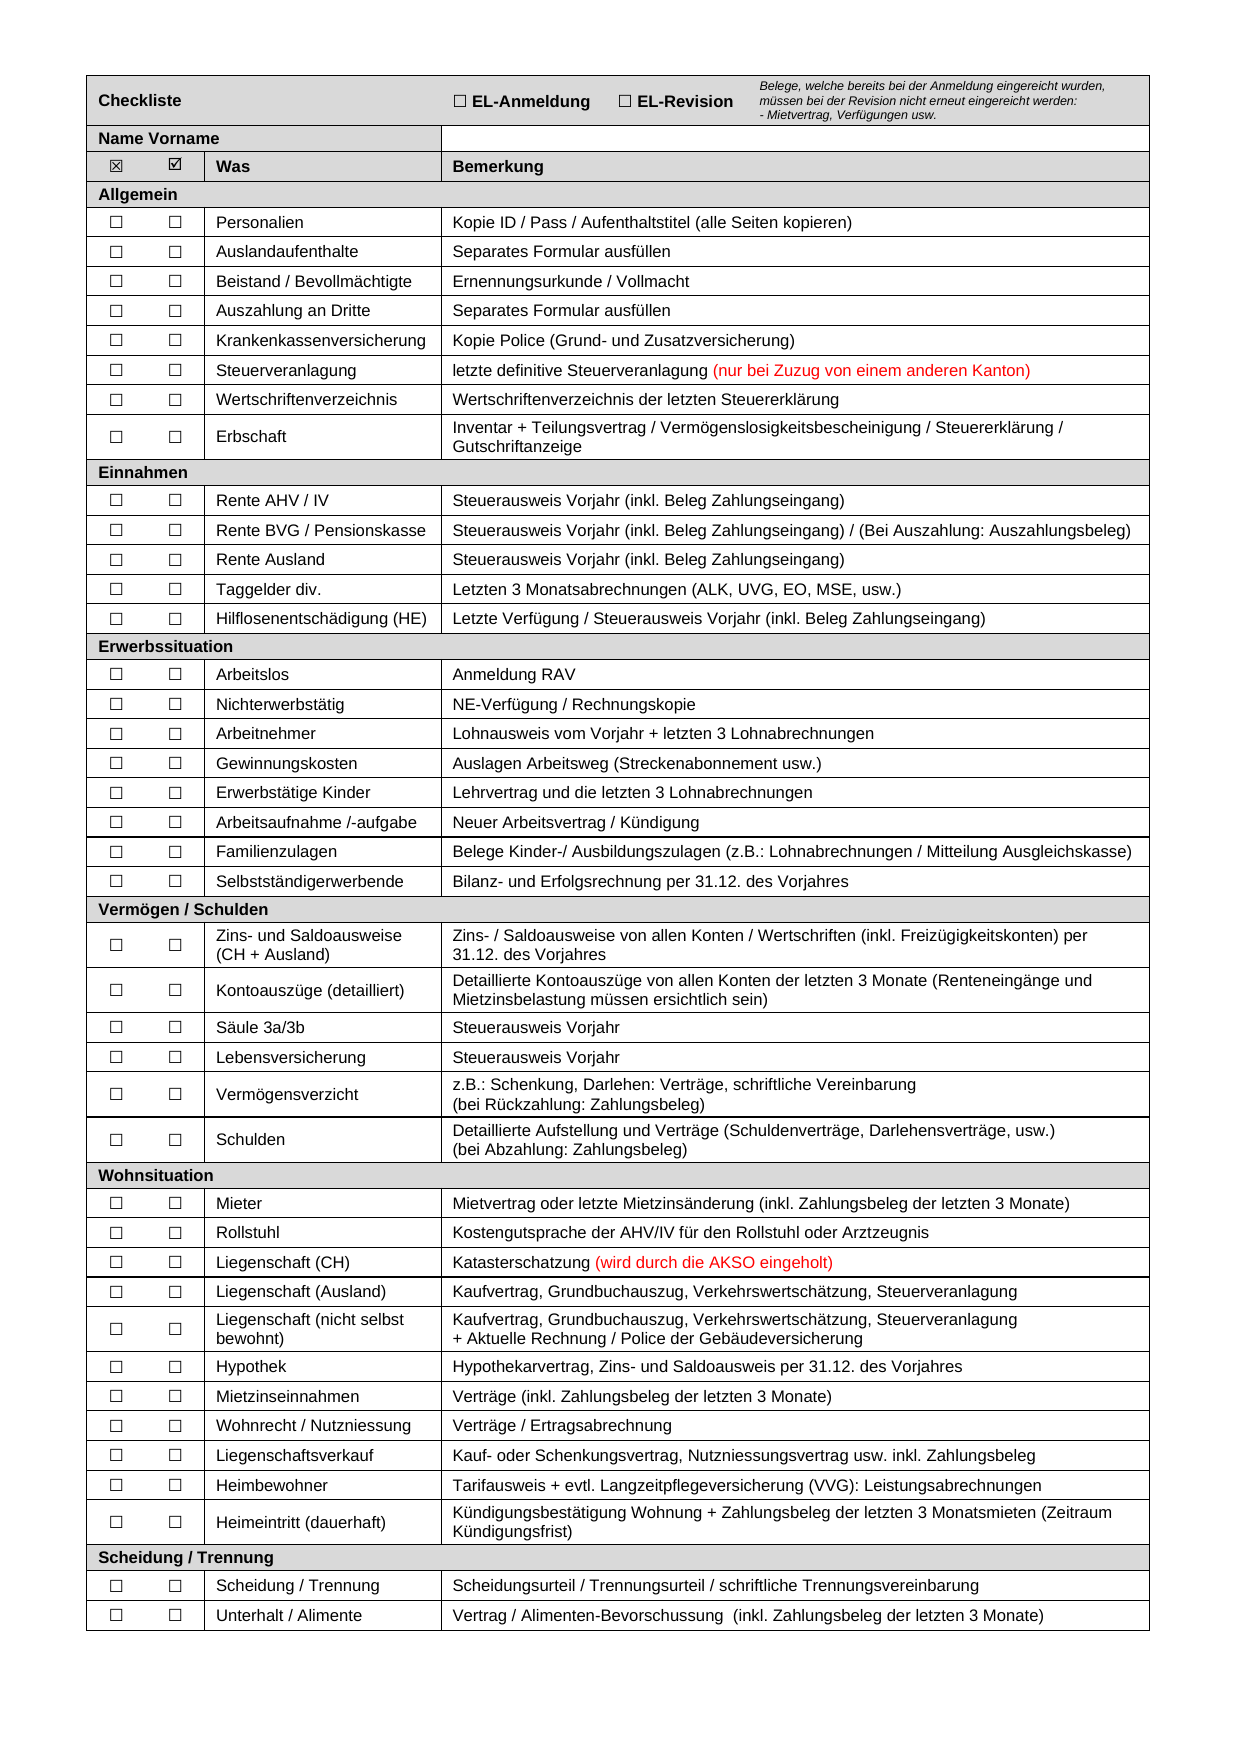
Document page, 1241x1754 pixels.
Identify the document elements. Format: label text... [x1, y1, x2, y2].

table_cell Rente Ausland [205, 545, 441, 574]
table_cell [442, 126, 1149, 151]
table_cell Hypothek [205, 1352, 441, 1381]
table_cell [146, 719, 204, 748]
table_cell Inventar + Teilungsvertrag / Vermögenslosigkeitsbescheinigung / Steuererklärung / Gutschriftanzeige [442, 415, 1149, 459]
table_cell letzte definitive Steuerveranlagung (nur bei Zuzug von einem anderen Kanton) [442, 356, 1149, 384]
table_cell Auslandaufenthalte [205, 237, 441, 266]
table_cell Wertschriftenverzeichnis [205, 385, 441, 414]
table_cell [146, 1352, 204, 1381]
table_cell [87, 968, 146, 1012]
table_cell [146, 1043, 204, 1071]
table_cell Auslagen Arbeitsweg (Streckenabonnement usw.) [442, 749, 1149, 777]
table_cell [146, 1441, 204, 1469]
table_cell [146, 296, 204, 325]
table_cell [146, 1118, 204, 1162]
table_cell Steuerausweis Vorjahr (inkl. Beleg Zahlungseingang) / (Bei Auszahlung: Auszahlungsbeleg) [442, 516, 1149, 544]
table_cell Bemerkung [442, 152, 1149, 181]
table_cell [146, 968, 204, 1012]
table_cell Rente AHV / IV [205, 486, 441, 514]
table_cell [87, 690, 146, 718]
table_cell [87, 326, 146, 354]
table_cell Belege Kinder-/ Ausbildungszulagen (z.B.: Lohnabrechnungen / Mitteilung Ausgleichskasse) [442, 838, 1149, 866]
table_cell Gewinnungskosten [205, 749, 441, 777]
table_cell Bilanz- und Erfolgsrechnung per 31.12. des Vorjahres [442, 867, 1149, 896]
table_cell [146, 867, 204, 896]
table_cell Ernennungsurkunde / Vollmacht [442, 267, 1149, 295]
table_cell [87, 208, 146, 236]
table_cell Auszahlung an Dritte [205, 296, 441, 325]
table_cell Hilflosenentschädigung (HE) [205, 604, 441, 633]
table_cell [87, 604, 146, 633]
table_cell [146, 545, 204, 574]
table_cell [146, 808, 204, 836]
table_cell Selbstständigerwerbende [205, 867, 441, 896]
table_cell Kontoauszüge (detailliert) [205, 968, 441, 1012]
table_cell Verträge (inkl. Zahlungsbeleg der letzten 3 Monate) [442, 1382, 1149, 1410]
table_cell Steuerausweis Vorjahr [442, 1043, 1149, 1071]
table_cell [87, 719, 146, 748]
table_cell Zins- und Saldoausweise (CH + Ausland) [205, 923, 441, 967]
table_cell Liegenschaftsverkauf [205, 1441, 441, 1469]
table_cell Vermögensverzicht [205, 1072, 441, 1116]
table_header EL-Anmeldung [441, 76, 606, 125]
table_cell Scheidung / Trennung [87, 1545, 1149, 1570]
table_cell [87, 267, 146, 295]
table_cell Steuerveranlagung [205, 356, 441, 384]
table_cell Liegenschaft (CH) [205, 1248, 441, 1276]
table_cell [87, 1013, 146, 1042]
table_cell Beistand / Bevollmächtigte [205, 267, 441, 295]
table_cell Kündigungsbestätigung Wohnung + Zahlungsbeleg der letzten 3 Monatsmieten (Zeitraum Kündigungsfrist) [442, 1500, 1149, 1544]
table_cell Wertschriftenverzeichnis der letzten Steuererklärung [442, 385, 1149, 414]
table_cell [146, 1013, 204, 1042]
table_cell Kostengutsprache der AHV/IV für den Rollstuhl oder Arztzeugnis [442, 1218, 1149, 1247]
table_cell [87, 1411, 146, 1440]
table_cell [146, 516, 204, 544]
table_cell Vermögen / Schulden [87, 897, 1149, 922]
table_cell [146, 1571, 204, 1600]
table_cell [146, 1248, 204, 1276]
table_cell Zins- / Saldoausweise von allen Konten / Wertschriften (inkl. Freizügigkeitskonten) per 31.12. des Vorjahres [442, 923, 1149, 967]
table_cell [87, 923, 146, 967]
table_cell [87, 1601, 146, 1629]
table_cell Lebensversicherung [205, 1043, 441, 1071]
table_header Belege, welche bereits bei der Anmeldung eingereicht wurden, müssen bei der Revision nicht erneut eingereicht werden: - Mietvertrag, Verfügungen usw. [748, 76, 1149, 125]
table_cell Krankenkassenversicherung [205, 326, 441, 354]
table_cell [87, 660, 146, 688]
table_cell [87, 778, 146, 807]
table_cell Separates Formular ausfüllen [442, 237, 1149, 266]
table_cell Mietvertrag oder letzte Mietzinsänderung (inkl. Zahlungsbeleg der letzten 3 Monate) [442, 1189, 1149, 1217]
table_cell Kauf- oder Schenkungsvertrag, Nutzniessungsvertrag usw. inkl. Zahlungsbeleg [442, 1441, 1149, 1469]
table_cell Lehrvertrag und die letzten 3 Lohnabrechnungen [442, 778, 1149, 807]
table_cell [87, 1072, 146, 1116]
table_cell [146, 1500, 204, 1544]
table_cell [146, 1189, 204, 1217]
table_cell [146, 1411, 204, 1440]
table_cell Liegenschaft (Ausland) [205, 1278, 441, 1306]
table_cell [146, 208, 204, 236]
table_cell [146, 267, 204, 295]
table_cell [87, 1571, 146, 1600]
table_cell [87, 356, 146, 384]
table_cell [87, 575, 146, 603]
table_cell [87, 1500, 146, 1544]
table_cell Scheidung / Trennung [205, 1571, 441, 1600]
table_cell [87, 838, 146, 866]
table_cell [146, 660, 204, 688]
table_cell Lohnausweis vom Vorjahr + letzten 3 Lohnabrechnungen [442, 719, 1149, 748]
table_cell Name Vorname [87, 126, 441, 151]
table_cell Detaillierte Kontoauszüge von allen Konten der letzten 3 Monate (Renteneingänge und Mietzinsbelastung müssen ersichtlich sein) [442, 968, 1149, 1012]
table_cell [146, 778, 204, 807]
table_cell Detaillierte Aufstellung und Verträge (Schuldenverträge, Darlehensverträge, usw.) (bei Abzahlung: Zahlungsbeleg) [442, 1118, 1149, 1162]
table_cell Erwerbstätige Kinder [205, 778, 441, 807]
table_cell [146, 152, 204, 181]
table_cell Neuer Arbeitsvertrag / Kündigung [442, 808, 1149, 836]
table_cell Liegenschaft (nicht selbst bewohnt) [205, 1307, 441, 1351]
table_cell Nichterwerbstätig [205, 690, 441, 718]
table_cell Verträge / Ertragsabrechnung [442, 1411, 1149, 1440]
table_cell Steuerausweis Vorjahr [442, 1013, 1149, 1042]
table_cell Heimbewohner [205, 1471, 441, 1499]
table_cell [146, 1382, 204, 1410]
table_cell [146, 1307, 204, 1351]
table_cell [146, 690, 204, 718]
table_cell Letzten 3 Monatsabrechnungen (ALK, UVG, EO, MSE, usw.) [442, 575, 1149, 603]
table_cell [146, 1601, 204, 1629]
table_cell [87, 1248, 146, 1276]
table_cell Steuerausweis Vorjahr (inkl. Beleg Zahlungseingang) [442, 545, 1149, 574]
table_cell Unterhalt / Alimente [205, 1601, 441, 1629]
table_cell Anmeldung RAV [442, 660, 1149, 688]
table_cell [146, 749, 204, 777]
table_cell Einnahmen [87, 460, 1149, 485]
table_cell [87, 749, 146, 777]
table_cell z.B.: Schenkung, Darlehen: Verträge, schriftliche Vereinbarung (bei Rückzahlung: Zahlungsbeleg) [442, 1072, 1149, 1116]
table_cell NE-Verfügung / Rechnungskopie [442, 690, 1149, 718]
table_cell [146, 385, 204, 414]
table_cell [87, 1471, 146, 1499]
table_cell [146, 923, 204, 967]
table_cell [87, 1043, 146, 1071]
table_cell Letzte Verfügung / Steuerausweis Vorjahr (inkl. Beleg Zahlungseingang) [442, 604, 1149, 633]
table_cell [87, 516, 146, 544]
table_cell [146, 356, 204, 384]
table_cell Vertrag / Alimenten-Bevorschussung (inkl. Zahlungsbeleg der letzten 3 Monate) [442, 1601, 1149, 1629]
table_cell [146, 237, 204, 266]
table_cell Hypothekarvertrag, Zins- und Saldoausweis per 31.12. des Vorjahres [442, 1352, 1149, 1381]
table_cell Allgemein [87, 182, 1149, 207]
table_cell Was [205, 152, 441, 181]
table_cell Familienzulagen [205, 838, 441, 866]
table_cell [146, 1072, 204, 1116]
table_cell [146, 415, 204, 459]
table_cell Separates Formular ausfüllen [442, 296, 1149, 325]
table_cell Mieter [205, 1189, 441, 1217]
table_cell [146, 1278, 204, 1306]
table_cell Rente BVG / Pensionskasse [205, 516, 441, 544]
table_header EL-Revision [606, 76, 748, 125]
table_cell [87, 545, 146, 574]
table_cell Katasterschatzung (wird durch die AKSO eingeholt) [442, 1248, 1149, 1276]
table_cell [87, 152, 146, 181]
table_cell [146, 838, 204, 866]
table_cell Steuerausweis Vorjahr (inkl. Beleg Zahlungseingang) [442, 486, 1149, 514]
table_cell Erbschaft [205, 415, 441, 459]
table_cell Personalien [205, 208, 441, 236]
table_cell [87, 1118, 146, 1162]
table_cell Rollstuhl [205, 1218, 441, 1247]
table_cell Mietzinseinnahmen [205, 1382, 441, 1410]
table_cell [146, 575, 204, 603]
table_cell Taggelder div. [205, 575, 441, 603]
table_cell Arbeitsaufnahme /-aufgabe [205, 808, 441, 836]
table_header Checkliste [87, 76, 441, 125]
table_cell Tarifausweis + evtl. Langzeitpflegeversicherung (VVG): Leistungsabrechnungen [442, 1471, 1149, 1499]
table_cell [146, 1471, 204, 1499]
table_cell [146, 1218, 204, 1247]
table_cell [87, 1278, 146, 1306]
table_cell [87, 1352, 146, 1381]
table_cell [146, 604, 204, 633]
table_cell Arbeitslos [205, 660, 441, 688]
table_cell Kopie Police (Grund- und Zusatzversicherung) [442, 326, 1149, 354]
table_cell Wohnrecht / Nutzniessung [205, 1411, 441, 1440]
table_cell [87, 296, 146, 325]
table_cell Arbeitnehmer [205, 719, 441, 748]
table_cell [146, 486, 204, 514]
table_cell [87, 486, 146, 514]
table_cell [87, 385, 146, 414]
table_cell Wohnsituation [87, 1163, 1149, 1188]
table_cell Kaufvertrag, Grundbuchauszug, Verkehrswertschätzung, Steuerveranlagung + Aktuelle Rechnung / Police der Gebäudeversicherung [442, 1307, 1149, 1351]
table_cell Schulden [205, 1118, 441, 1162]
table_cell [87, 1382, 146, 1410]
table_cell [87, 1441, 146, 1469]
table_cell Heimeintritt (dauerhaft) [205, 1500, 441, 1544]
table_cell [87, 1218, 146, 1247]
table_cell Kopie ID / Pass / Aufenthaltstitel (alle Seiten kopieren) [442, 208, 1149, 236]
table_cell [146, 326, 204, 354]
table_cell [87, 237, 146, 266]
table_cell Scheidungsurteil / Trennungsurteil / schriftliche Trennungsvereinbarung [442, 1571, 1149, 1600]
table_cell Säule 3a/3b [205, 1013, 441, 1042]
table_cell [87, 1307, 146, 1351]
table_cell Kaufvertrag, Grundbuchauszug, Verkehrswertschätzung, Steuerveranlagung [442, 1278, 1149, 1306]
table_cell [87, 867, 146, 896]
table_cell [87, 808, 146, 836]
table_cell [87, 1189, 146, 1217]
table_cell Erwerbssituation [87, 634, 1149, 659]
table_cell [87, 415, 146, 459]
